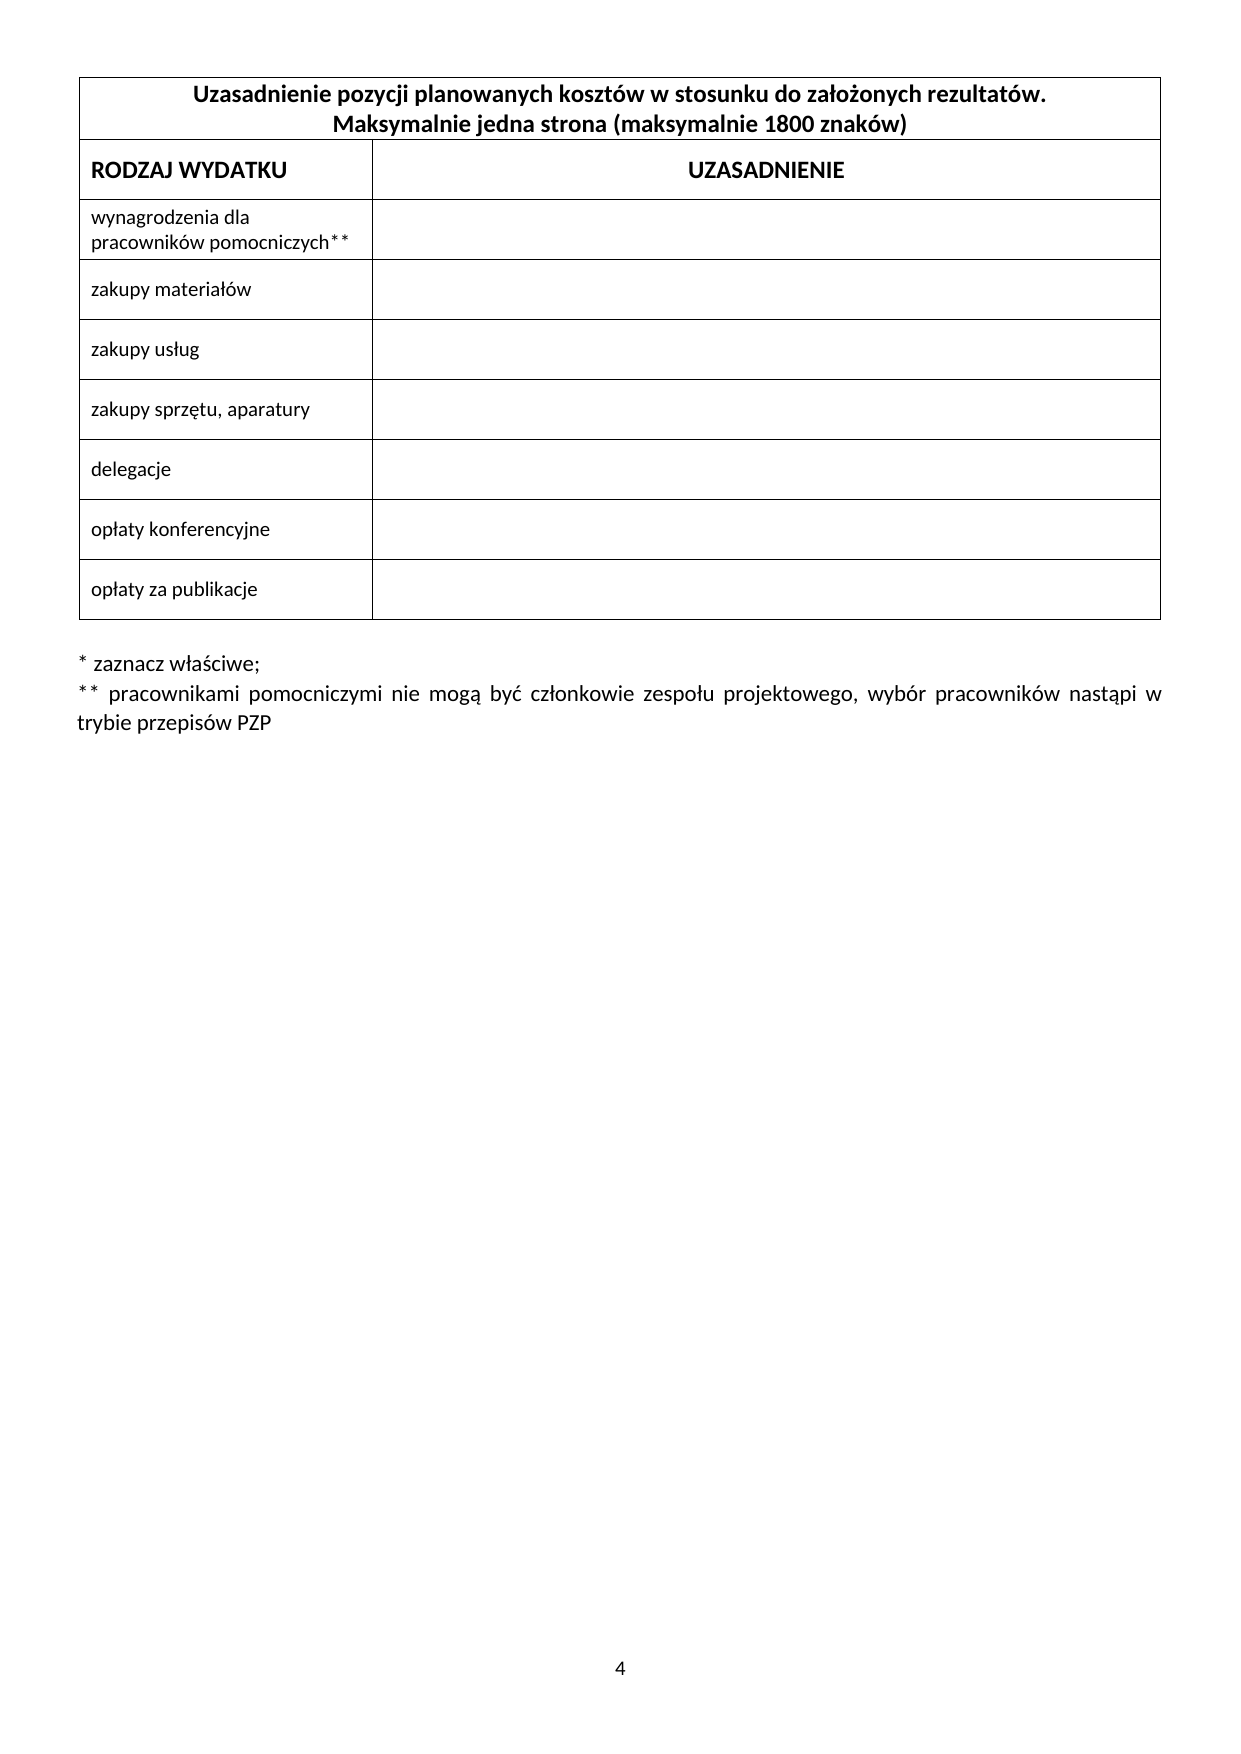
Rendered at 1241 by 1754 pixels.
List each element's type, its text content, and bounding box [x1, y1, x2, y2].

list * zaznacz właściwe; [77, 649, 1163, 677]
table_cell zakupy usług [80, 320, 372, 379]
table_cell [373, 200, 1160, 259]
table_cell UZASADNIENIE [373, 140, 1160, 199]
table_cell delegacje [80, 440, 372, 499]
table_cell [373, 500, 1160, 559]
table_cell wynagrodzenia dla pracowników pomocniczych** [80, 200, 372, 259]
list ** pracownikami pomocniczymi nie mogą być członkowie zespołu projektowego, wybór pracowników nastąpi w trybie przepisów PZP [77, 679, 1163, 736]
table_cell [373, 560, 1160, 619]
table_cell [373, 380, 1160, 439]
table_cell [373, 440, 1160, 499]
table_cell [373, 260, 1160, 319]
table_cell [373, 320, 1160, 379]
table_header Uzasadnienie pozycji planowanych kosztów w stosunku do założonych rezultatów. Maksymalnie jedna strona (maksymalnie 1800 znaków) [80, 78, 1160, 139]
table_cell zakupy sprzętu, aparatury [80, 380, 372, 439]
table_cell zakupy materiałów [80, 260, 372, 319]
table_cell opłaty za publikacje [80, 560, 372, 619]
table_cell opłaty konferencyjne [80, 500, 372, 559]
table_cell RODZAJ WYDATKU [80, 140, 372, 199]
